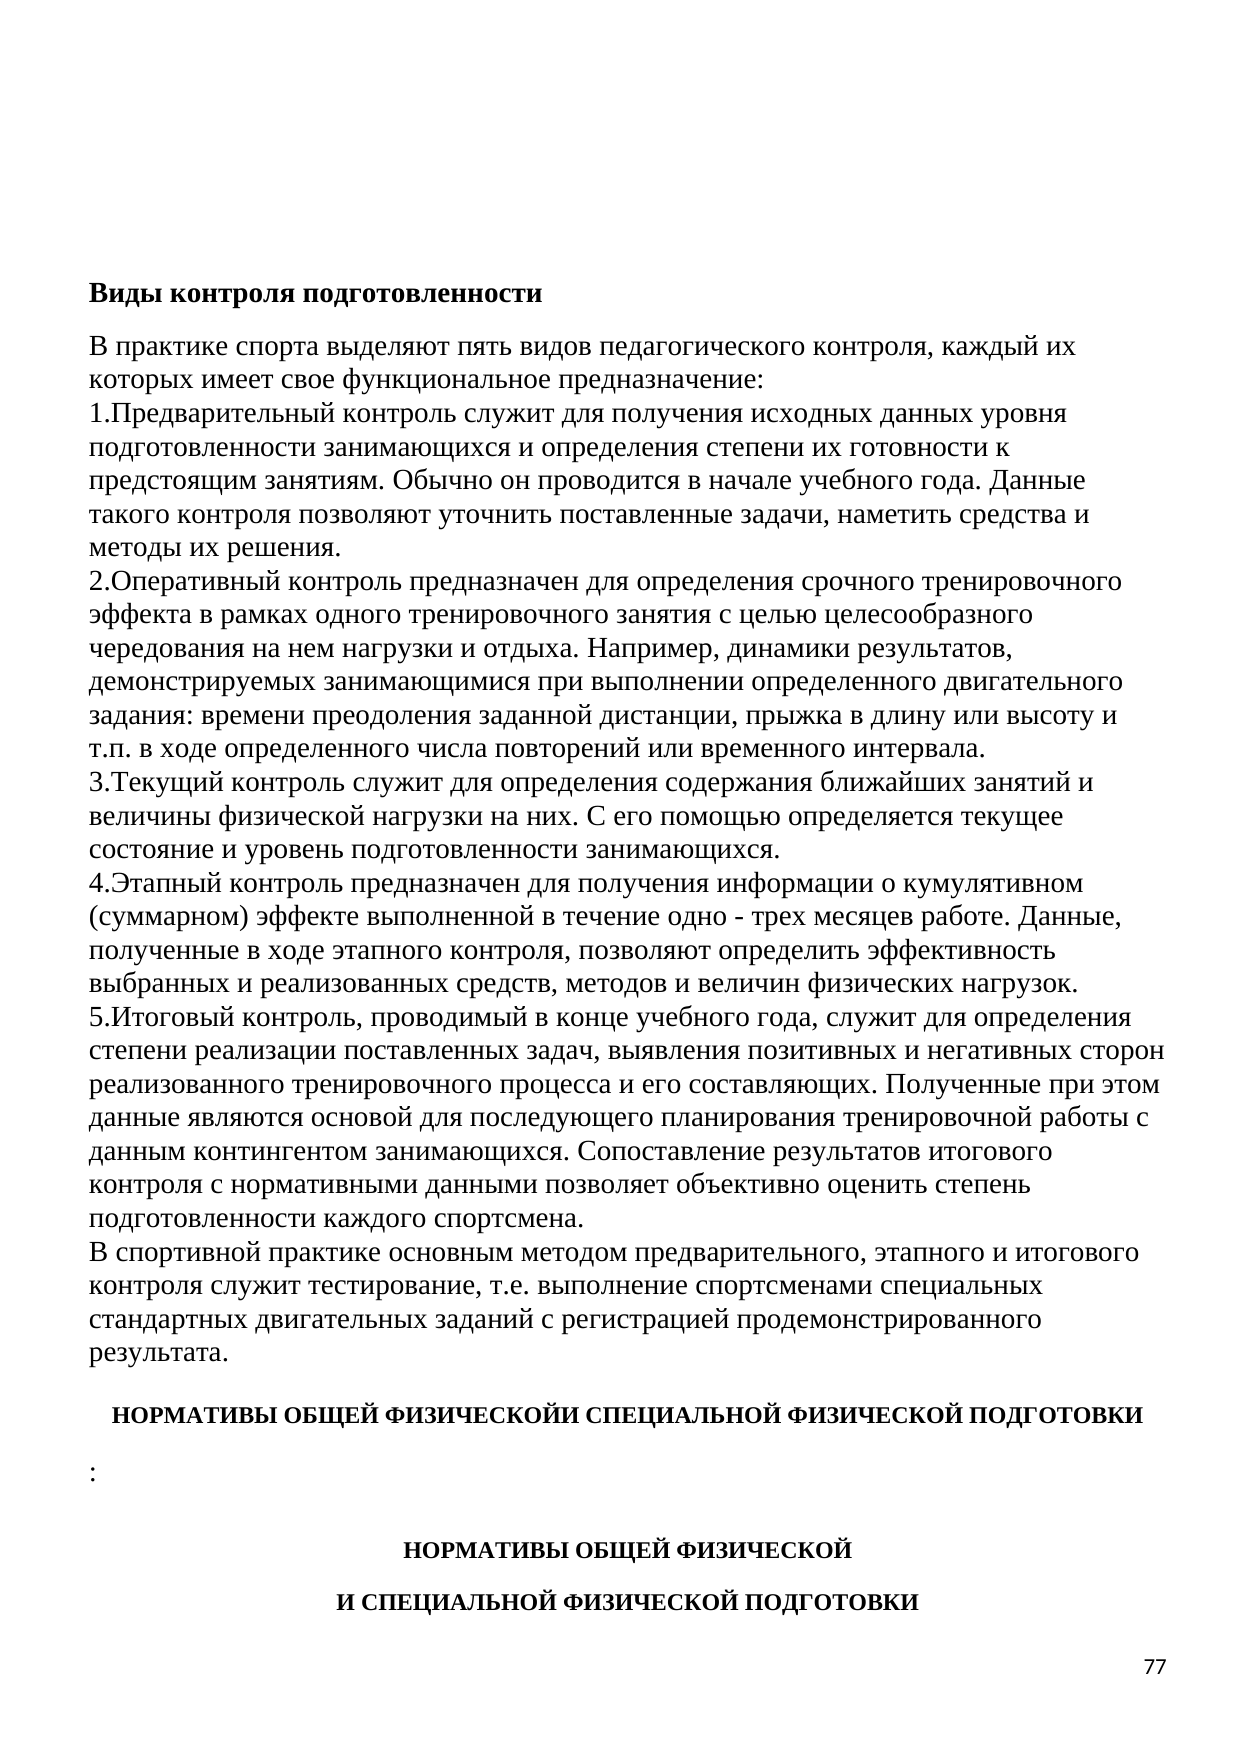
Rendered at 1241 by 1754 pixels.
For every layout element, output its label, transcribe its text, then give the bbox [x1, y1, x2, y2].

text 4.Этапный контроль предназначен для получения информации о кумулятивном (суммарном) эффекте выполненной в течение одно - трех месяцев работе. Данные, полученные в ходе этапного контроля, позволяют определить эффективность выбранных и реализованных средств, методов и величин физических нагрузок. [89, 865, 1167, 999]
text Виды контроля подготовленности [89, 276, 1167, 309]
text В спортивной практике основным методом предварительного, этапного и итогового контроля служит тестирование, т.е. выполнение спортсменами специальных стандартных двигательных заданий с регистрацией продемонстрированного результата. [89, 1234, 1167, 1368]
text 2.Оперативный контроль предназначен для определения срочного тренировочного эффекта в рамках одного тренировочного занятия с целью целесообразного чередования на нем нагрузки и отдыха. Например, динамики результатов, демонстрируемых занимающимися при выполнении определенного двигательного задания: времени преодоления заданной дистанции, прыжка в длину или высоту и т.п. в ходе определенного числа повторений или временного интервала. [89, 563, 1167, 764]
text : [89, 1454, 1167, 1487]
text 5.Итоговый контроль, проводимый в конце учебного года, служит для определения степени реализации поставленных задач, выявления позитивных и негативных сторон реализованного тренировочного процесса и его составляющих. Полученные при этом данные являются основой для последующего планирования тренировочной работы с данным контингентом занимающихся. Сопоставление результатов итогового контроля с нормативными данными позволяет объективно оценить степень подготовленности каждого спортсмена. [89, 999, 1167, 1234]
text 1.Предварительный контроль служит для получения исходных данных уровня подготовленности занимающихся и определения степени их готовности к предстоящим занятиям. Обычно он проводится в начале учебного года. Данные такого контроля позволяют уточнить поставленные задачи, наметить средства и методы их решения. [89, 395, 1167, 563]
text НОРМАТИВЫ ОБЩЕЙ ФИЗИЧЕСКОЙИ СПЕЦИАЛЬНОЙ ФИЗИЧЕСКОЙ ПОДГОТОВКИ [89, 1401, 1167, 1429]
text НОРМАТИВЫ ОБЩЕЙ ФИЗИЧЕСКОЙ [89, 1536, 1167, 1563]
text 3.Текущий контроль служит для определения содержания ближайших занятий и величины физической нагрузки на них. С его помощью определяется текущее состояние и уровень подготовленности занимающихся. [89, 764, 1167, 865]
text И СПЕЦИАЛЬНОЙ ФИЗИЧЕСКОЙ ПОДГОТОВКИ [89, 1588, 1167, 1616]
text В практике спорта выделяют пять видов педагогического контроля, каждый их которых имеет свое функциональное предназначение: [89, 328, 1167, 395]
